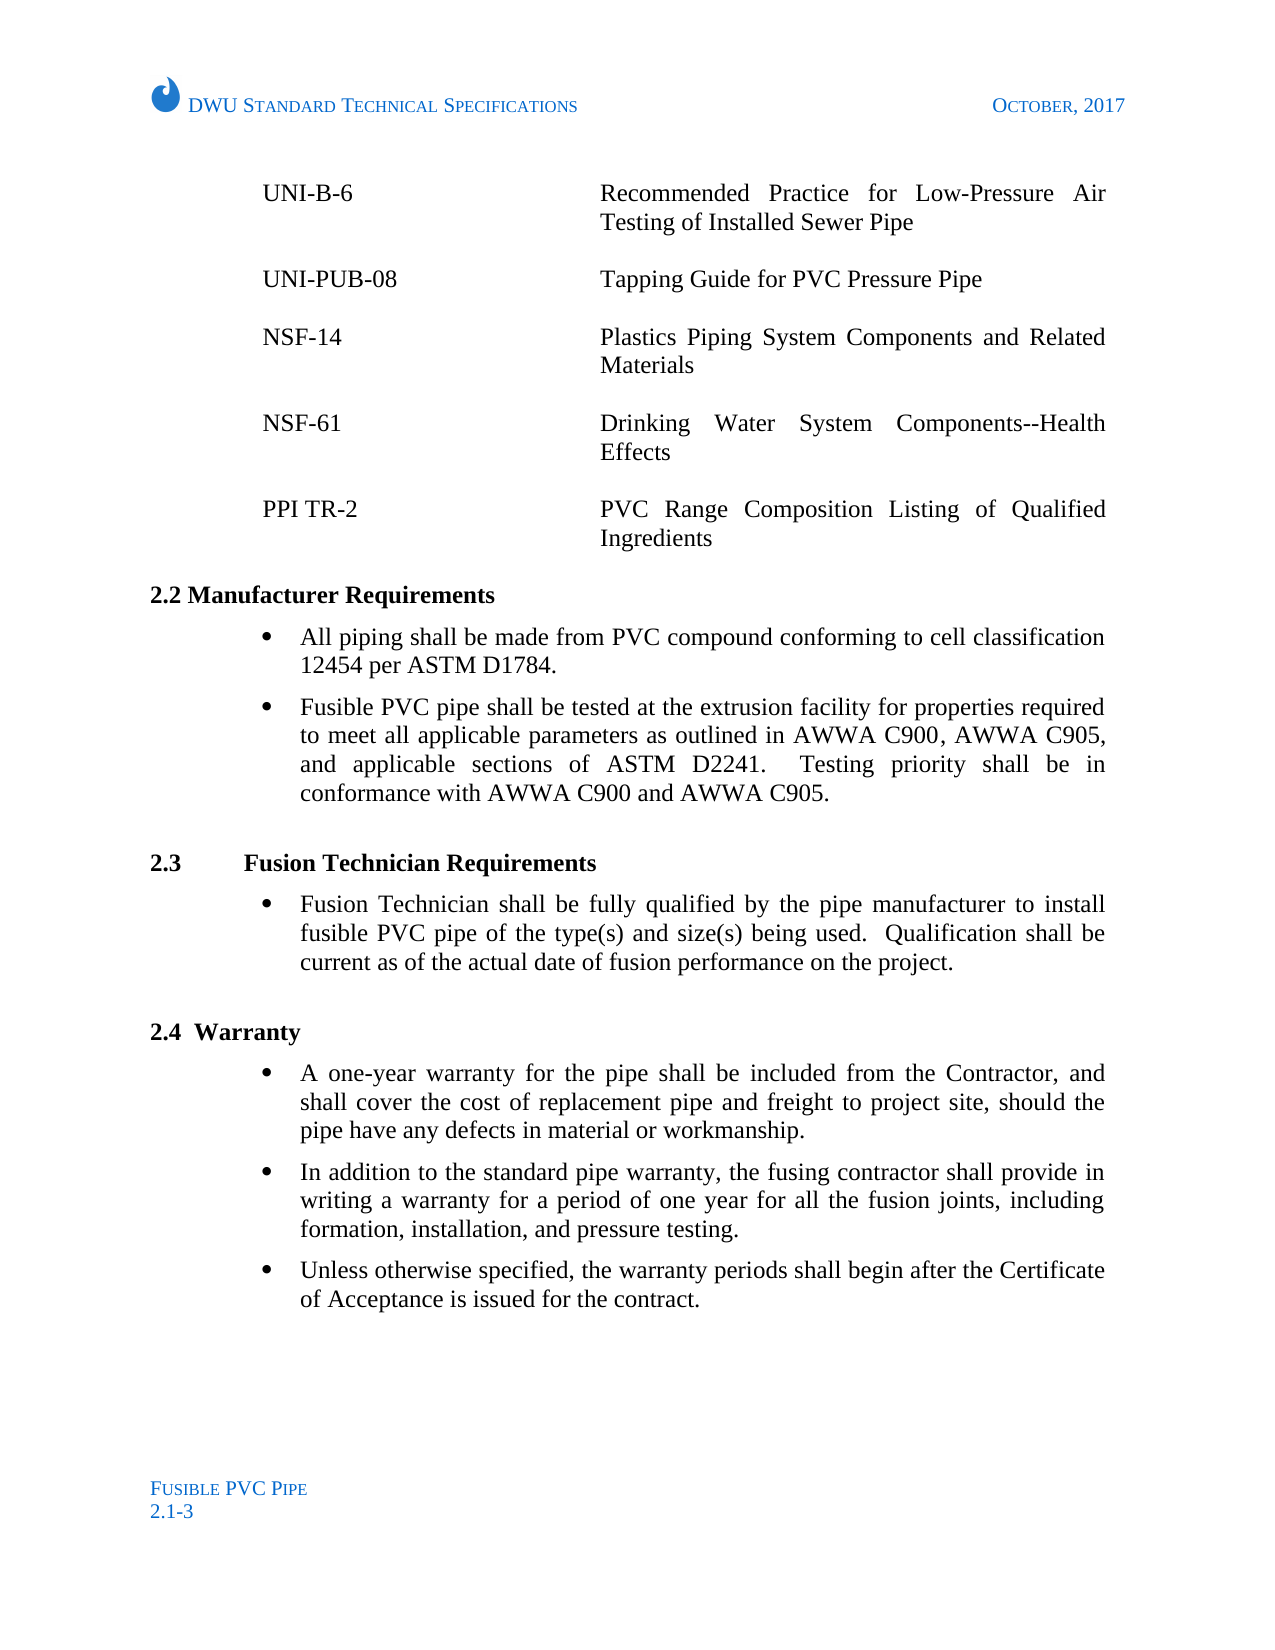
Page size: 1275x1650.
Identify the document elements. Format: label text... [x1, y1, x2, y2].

list Unless otherwise specified, the warranty periods shall begin after the Certificate of Acceptance is issued for the contract. [262, 1256, 1106, 1313]
list In addition to the standard pipe warranty, the fusing contractor shall provide in writing a warranty for a period of one year for all the fusion joints, including formation, installation, and pressure testing. [262, 1157, 1106, 1243]
list Warranty [150, 1017, 1106, 1046]
text UNI-PUB-08 Tapping Guide for PVC Pressure Pipe [192, 264, 1106, 293]
list A one-year warranty for the pipe shall be included from the Contractor, and shall cover the cost of replacement pipe and freight to project site, should the pipe have any defects in material or workmanship. [262, 1058, 1106, 1144]
list Fusion Technician Requirements [150, 848, 1106, 877]
list All piping shall be made from PVC compound conforming to cell classification 12454 per ASTM D1784. [262, 622, 1106, 679]
text NSF-61 Drinking Water System Components--Health Effects [262, 408, 1106, 466]
text PPI TR-2 Composition Listing of Qualified Ingredients [262, 494, 1106, 552]
list Fusion Technician shall be fully qualified by the pipe manufacturer to install fusible PVC pipe of the type(s) and size(s) being used. Qualification shall be current as of the actual date of fusion performance on the project. [262, 889, 1106, 976]
picture [150, 75, 183, 113]
text NSF-14 Plastics Piping System Components and Related Materials [262, 322, 1106, 379]
text UNI-B-6 Recommended Practice for Low-Pressure Air Testing of Installed Sewer Pipe [262, 178, 1106, 236]
list Manufacturer Requirements [150, 581, 1106, 609]
list Fusible PVC pipe shall be tested at the extrusion facility for properties required to meet all applicable parameters as outlined in AWWA C900, AWWA C905, and applicable sections of ASTM D2241. Testing priority shall be in conformance with AWWA C900 and AWWA C905. [262, 692, 1106, 807]
